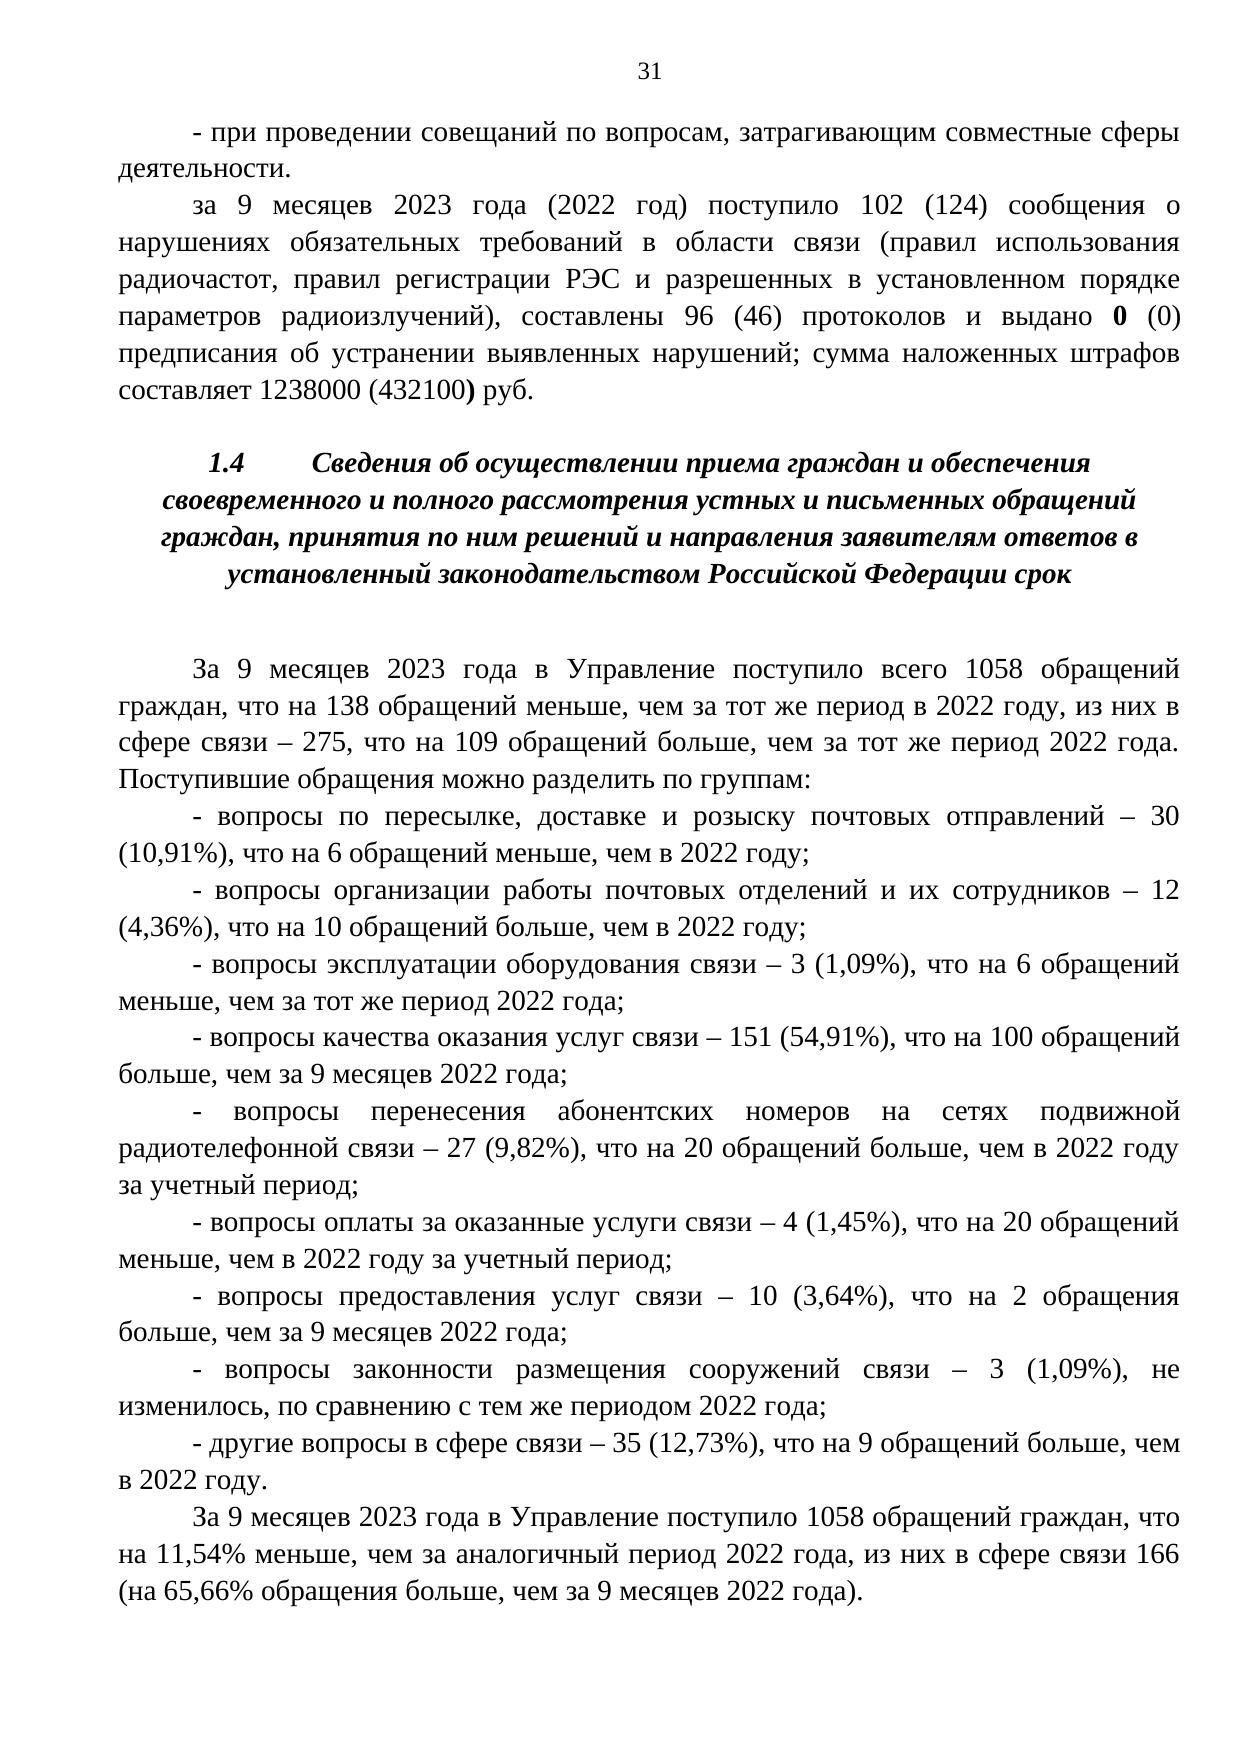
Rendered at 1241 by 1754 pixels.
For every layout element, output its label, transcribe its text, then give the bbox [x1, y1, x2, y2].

text - вопросы эксплуатации оборудования связи – 3 (1,09%), что на 6 обращений меньше, чем за тот же период 2022 года; [118, 946, 1181, 1016]
text За 9 месяцев 2023 года в Управление поступило всего 1058 обращений граждан, что на 138 обращений меньше, чем за тот же период в 2022 году, из них в сфере связи – 275, что на 109 обращений больше, чем за тот же период 2022 года. Поступившие обращения можно разделить по группам: [118, 651, 1181, 795]
text - другие вопросы в сфере связи – 35 (12,73%), что на 9 обращений больше, чем в 2022 году. [118, 1425, 1181, 1496]
text За 9 месяцев 2023 года в Управление поступило 1058 обращений граждан, что на 11,54% меньше, чем за аналогичный период 2022 года, из них в сфере связи 166 (на 65,66% обращения больше, чем за 9 месяцев 2022 года). [118, 1499, 1181, 1606]
text - вопросы качества оказания услуг связи – 151 (54,91%), что на 100 обращений больше, чем за 9 месяцев 2022 года; [118, 1019, 1181, 1090]
text за 9 месяцев 2023 года (2022 год) поступило 102 (124) сообщения о нарушениях обязательных требований в области связи (правил использования радиочастот, правил регистрации РЭС и разрешенных в установленном порядке параметров радиоизлучений), составлены 96 (46) протоколов и выдано 0 (0) предписания об устранении выявленных нарушений; сумма наложенных штрафов составляет 1238000 (432100) руб. [118, 187, 1181, 405]
text - при проведении совещаний по вопросам, затрагивающим совместные сферы деятельности. [118, 114, 1181, 184]
text - вопросы оплаты за оказанные услуги связи – 4 (1,45%), что на 20 обращений меньше, чем в 2022 году за учетный период; [118, 1204, 1181, 1274]
list Сведения об осуществлении приема граждан и обеспечения своевременного и полного рассмотрения устных и письменных обращений граждан, принятия по ним решений и направления заявителям ответов в установленный законодательством Российской Федерации срок [118, 446, 1181, 590]
text - вопросы организации работы почтовых отделений и их сотрудников – 12 (4,36%), что на 10 обращений больше, чем в 2022 году; [118, 872, 1181, 942]
text - вопросы законности размещения сооружений связи – 3 (1,09%), не изменилось, по сравнению с тем же периодом 2022 года; [118, 1351, 1181, 1422]
text - вопросы предоставления услуг связи – 10 (3,64%), что на 2 обращения больше, чем за 9 месяцев 2022 года; [118, 1278, 1181, 1348]
text - вопросы перенесения абонентских номеров на сетях подвижной радиотелефонной связи – 27 (9,82%), что на 20 обращений больше, чем в 2022 году за учетный период; [118, 1093, 1181, 1201]
text - вопросы по пересылке, доставке и розыску почтовых отправлений – 30 (10,91%), что на 6 обращений меньше, чем в 2022 году; [118, 798, 1181, 869]
